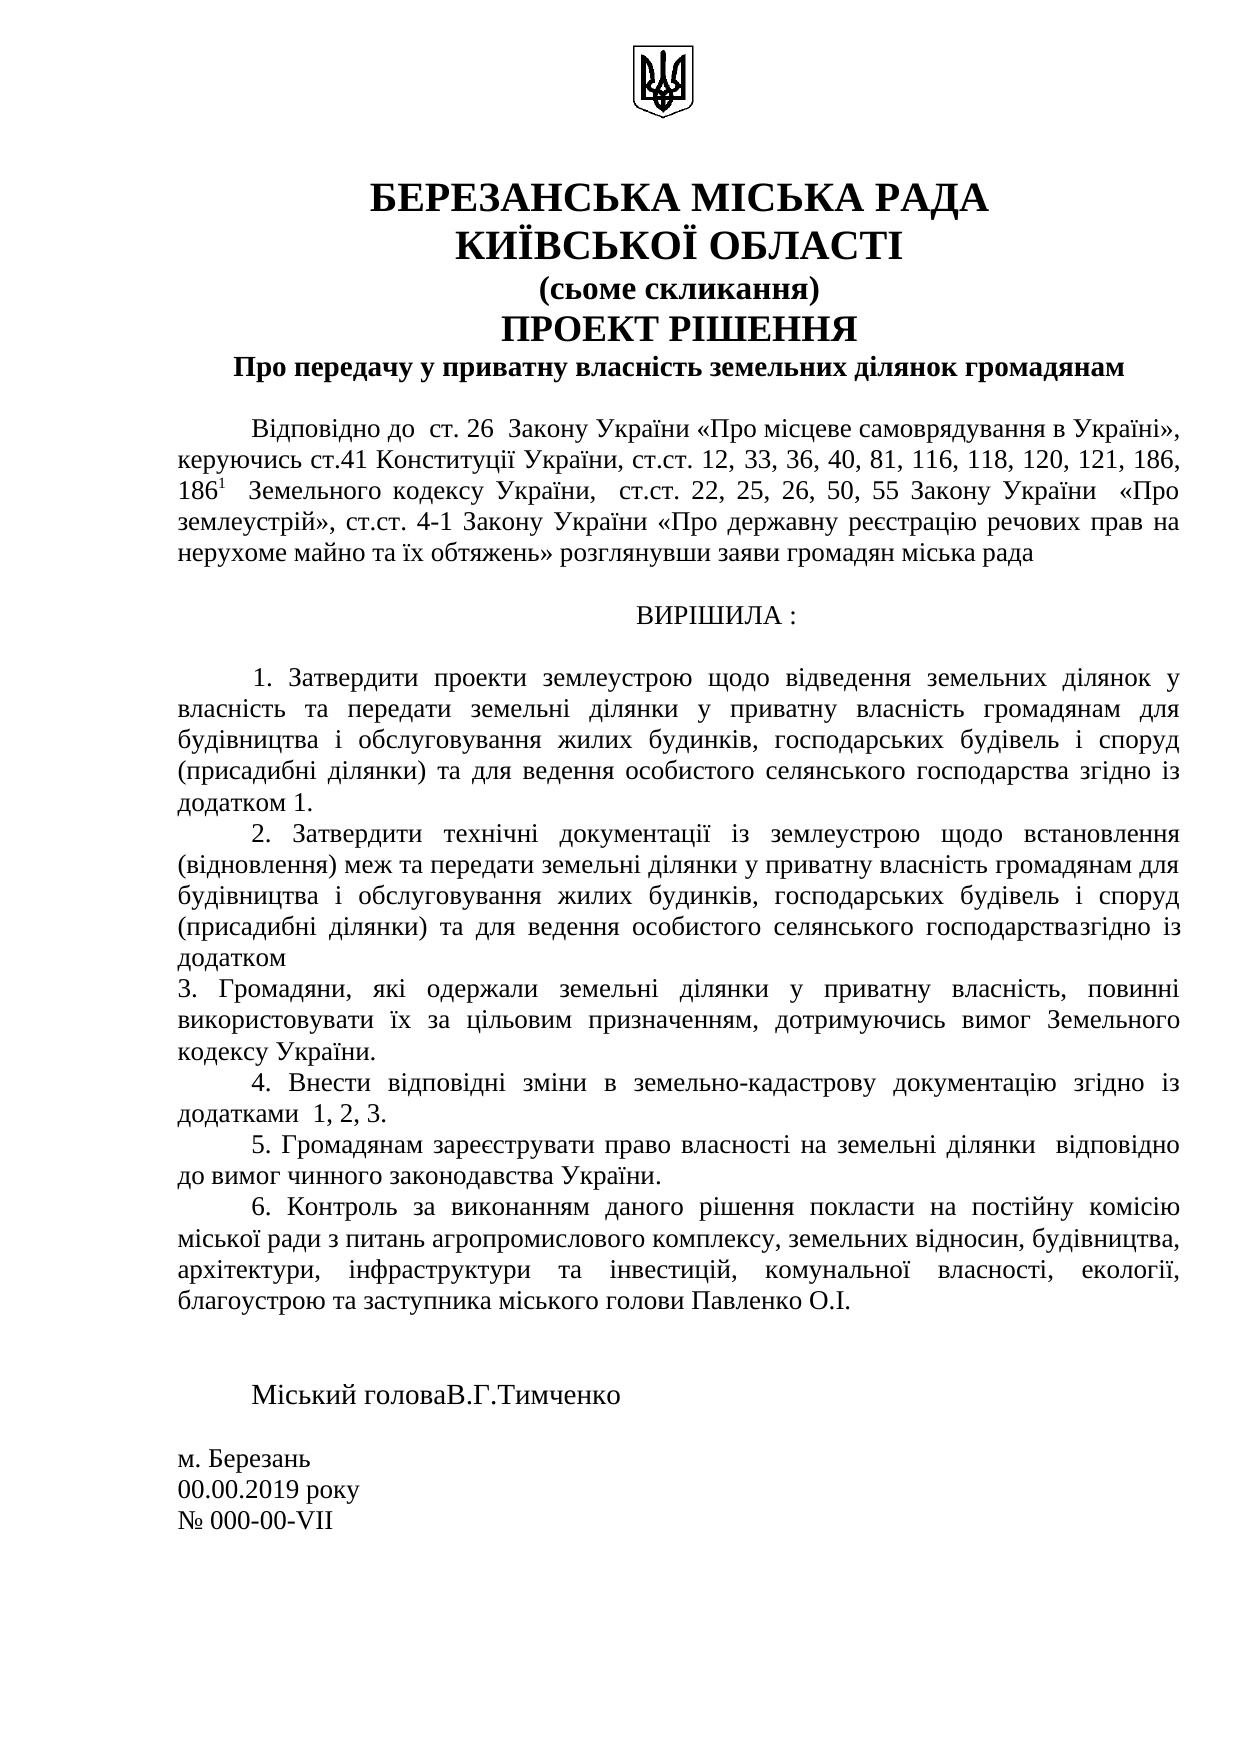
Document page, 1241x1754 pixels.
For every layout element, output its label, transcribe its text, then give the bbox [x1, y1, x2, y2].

subtitle Про передачу у приватну власність земельних ділянок громадянам [177, 349, 1181, 383]
text Міський головаВ.Г.Тимченко [177, 1377, 1181, 1411]
text 5. Громадянам зареєструвати право власності на земельні ділянки відповідно до вимог чинного законодавства України. [177, 1128, 1181, 1191]
text (сьоме скликання) [177, 268, 1181, 306]
picture [627, 43, 698, 144]
text Відповідно до ст. 26 Закону України «Про місцеве самоврядування в Україні», керуючись ст.41 Конституції України, ст.ст. 12, 33, 36, 40, 81, 116, 118, 120, 121, 186, 1861 Земельного кодексу України, ст.ст. 22, 25, 26, 50, 55 Закону України «Про землеустрій», ст.ст. 4-1 Закону України «Про державну реєстрацію речових прав на нерухоме майно та їх обтяжень» розглянувши заяви громадян міська рада [177, 412, 1181, 568]
subtitle КИЇВСЬКОЇ ОБЛАСТІ [177, 220, 1181, 268]
text 2. Затвердити технічні документації із землеустрою щодо встановлення (відновлення) меж та передати земельні ділянки у приватну власність громадянам для будівництва і обслуговування жилих будинків, господарських будівель і споруд (присадибні ділянки) та для ведення особистого селянського господарствазгідно із додатком [177, 817, 1181, 972]
subtitle ПРОЕКТ РІШЕННЯ [177, 306, 1181, 349]
text ВИРІШИЛА : [177, 599, 1181, 630]
subtitle БЕРЕЗАНСЬКА МІСЬКА РАДА [177, 172, 1181, 220]
text 00.00.2019 року [177, 1473, 1181, 1504]
text № 000-00-VІІ [177, 1504, 1181, 1536]
subtitle м. Березань [177, 1442, 1181, 1473]
text 3. Громадяни, які одержали земельні ділянки у приватну власність, повинні використовувати їх за цільовим призначенням, дотримуючись вимог Земельного кодексу України. [177, 972, 1181, 1066]
text 4. Внести відповідні зміни в земельно-кадастрову документацію згідно із додатками 1, 2, 3. [177, 1066, 1181, 1128]
text 1. Затвердити проекти землеустрою щодо відведення земельних ділянок у власність та передати земельні ділянки у приватну власність громадянам для будівництва і обслуговування жилих будинків, господарських будівель і споруд (присадибні ділянки) та для ведення особистого селянського господарства згідно із додатком 1. [177, 661, 1181, 817]
text 6. Контроль за виконанням даного рішення покласти на постійну комісію міської ради з питань агропромислового комплексу, земельних відносин, будівництва, архітектури, інфраструктури та інвестицій, комунальної власності, екології, благоустрою та заступника міського голови Павленко О.І. [177, 1191, 1181, 1315]
